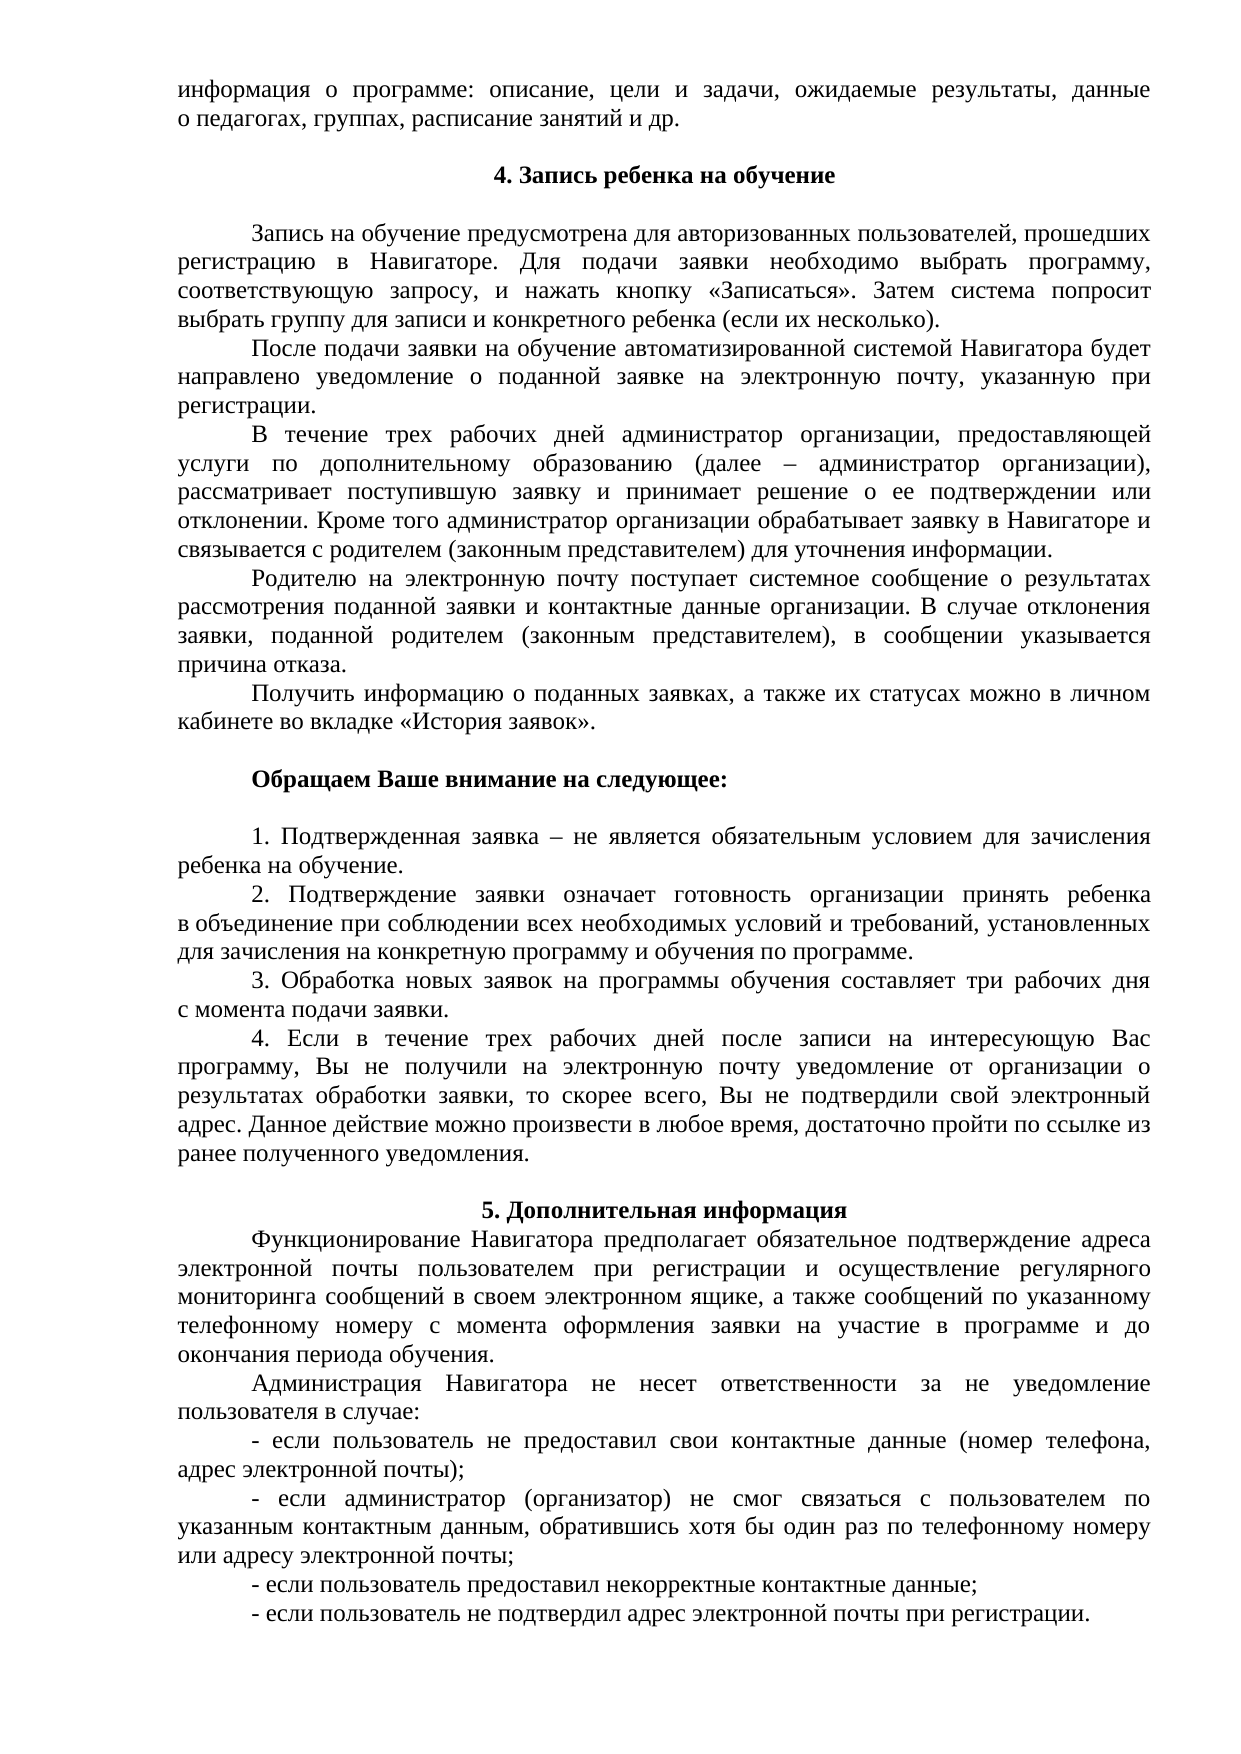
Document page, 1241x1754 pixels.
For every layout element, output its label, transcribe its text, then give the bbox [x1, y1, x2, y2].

text Администрация Навигатора не несет ответственности за не уведомление пользователя в случае: [177, 1368, 1152, 1425]
text Родителю на электронную почту поступает системное сообщение о результатах рассмотрения поданной заявки и контактные данные организации. В случае отклонения заявки, поданной родителем (законным представителем), в сообщении указывается причина отказа. [177, 563, 1152, 678]
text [177, 74, 1152, 131]
text Обращаем Ваше внимание на следующее: [177, 764, 1152, 793]
text Функционирование Навигатора предполагает обязательное подтверждение адреса электронной почты пользователем при регистрации и осуществление регулярного мониторинга сообщений в своем электронном ящике, а также сообщений по указанному телефонному номеру с момента оформления заявки на участие в программе и до окончания периода обучения. [177, 1224, 1152, 1368]
text После подачи заявки на обучение автоматизированной системой Навигатора будет направлено уведомление о поданной заявке на электронную почту, указанную при регистрации. [177, 333, 1152, 419]
text Получить информацию о поданных заявках, а также их статусах можно в личном кабинете во вкладке «История заявок». [177, 678, 1152, 735]
text 2. Подтверждение заявки означает готовность организации принять ребенка в объединение при соблюдении всех необходимых условий и требований, установленных для зачисления на конкретную программу и обучения по программе. [177, 879, 1152, 965]
text В течение трех рабочих дней администратор организации, предоставляющей услуги по дополнительному образованию (далее – администратор организации), рассматривает поступившую заявку и принимает решение о ее подтверждении или отклонении. Кроме того администратор организации обрабатывает заявку в Навигаторе и связывается с родителем (законным представителем) для уточнения информации. [177, 419, 1152, 563]
text 4. Запись ребенка на обучение [177, 160, 1152, 189]
text - если администратор (организатор) не смог связаться с пользователем по указанным контактным данным, обратившись хотя бы один раз по телефонному номеру или адресу электронной почты; [177, 1483, 1152, 1569]
text 3. Обработка новых заявок на программы обучения составляет три рабочих дня с момента подачи заявки. [177, 965, 1152, 1023]
text - если пользователь не подтвердил адрес электронной почты при регистрации. [177, 1598, 1152, 1626]
text 5. Дополнительная информация [177, 1195, 1152, 1224]
text 1. Подтвержденная заявка – не является обязательным условием для зачисления ребенка на обучение. [177, 821, 1152, 879]
text 4. Если в течение трех рабочих дней после записи на интересующую Вас программу, Вы не получили на электронную почту уведомление от организации о результатах обработки заявки, то скорее всего, Вы не подтвердили свой электронный адрес. Данное действие можно произвести в любое время, достаточно пройти по ссылке из ранее полученного уведомления. [177, 1023, 1152, 1166]
text - если пользователь предоставил некорректные контактные данные; [177, 1569, 1152, 1598]
text Запись на обучение предусмотрена для авторизованных пользователей, прошедших регистрацию в Навигаторе. Для подачи заявки необходимо выбрать программу, соответствующую запросу, и нажать кнопку «Записаться». Затем система попросит выбрать группу для записи и конкретного ребенка (если их несколько). [177, 218, 1152, 333]
text - если пользователь не предоставил свои контактные данные (номер телефона, адрес электронной почты); [177, 1425, 1152, 1483]
